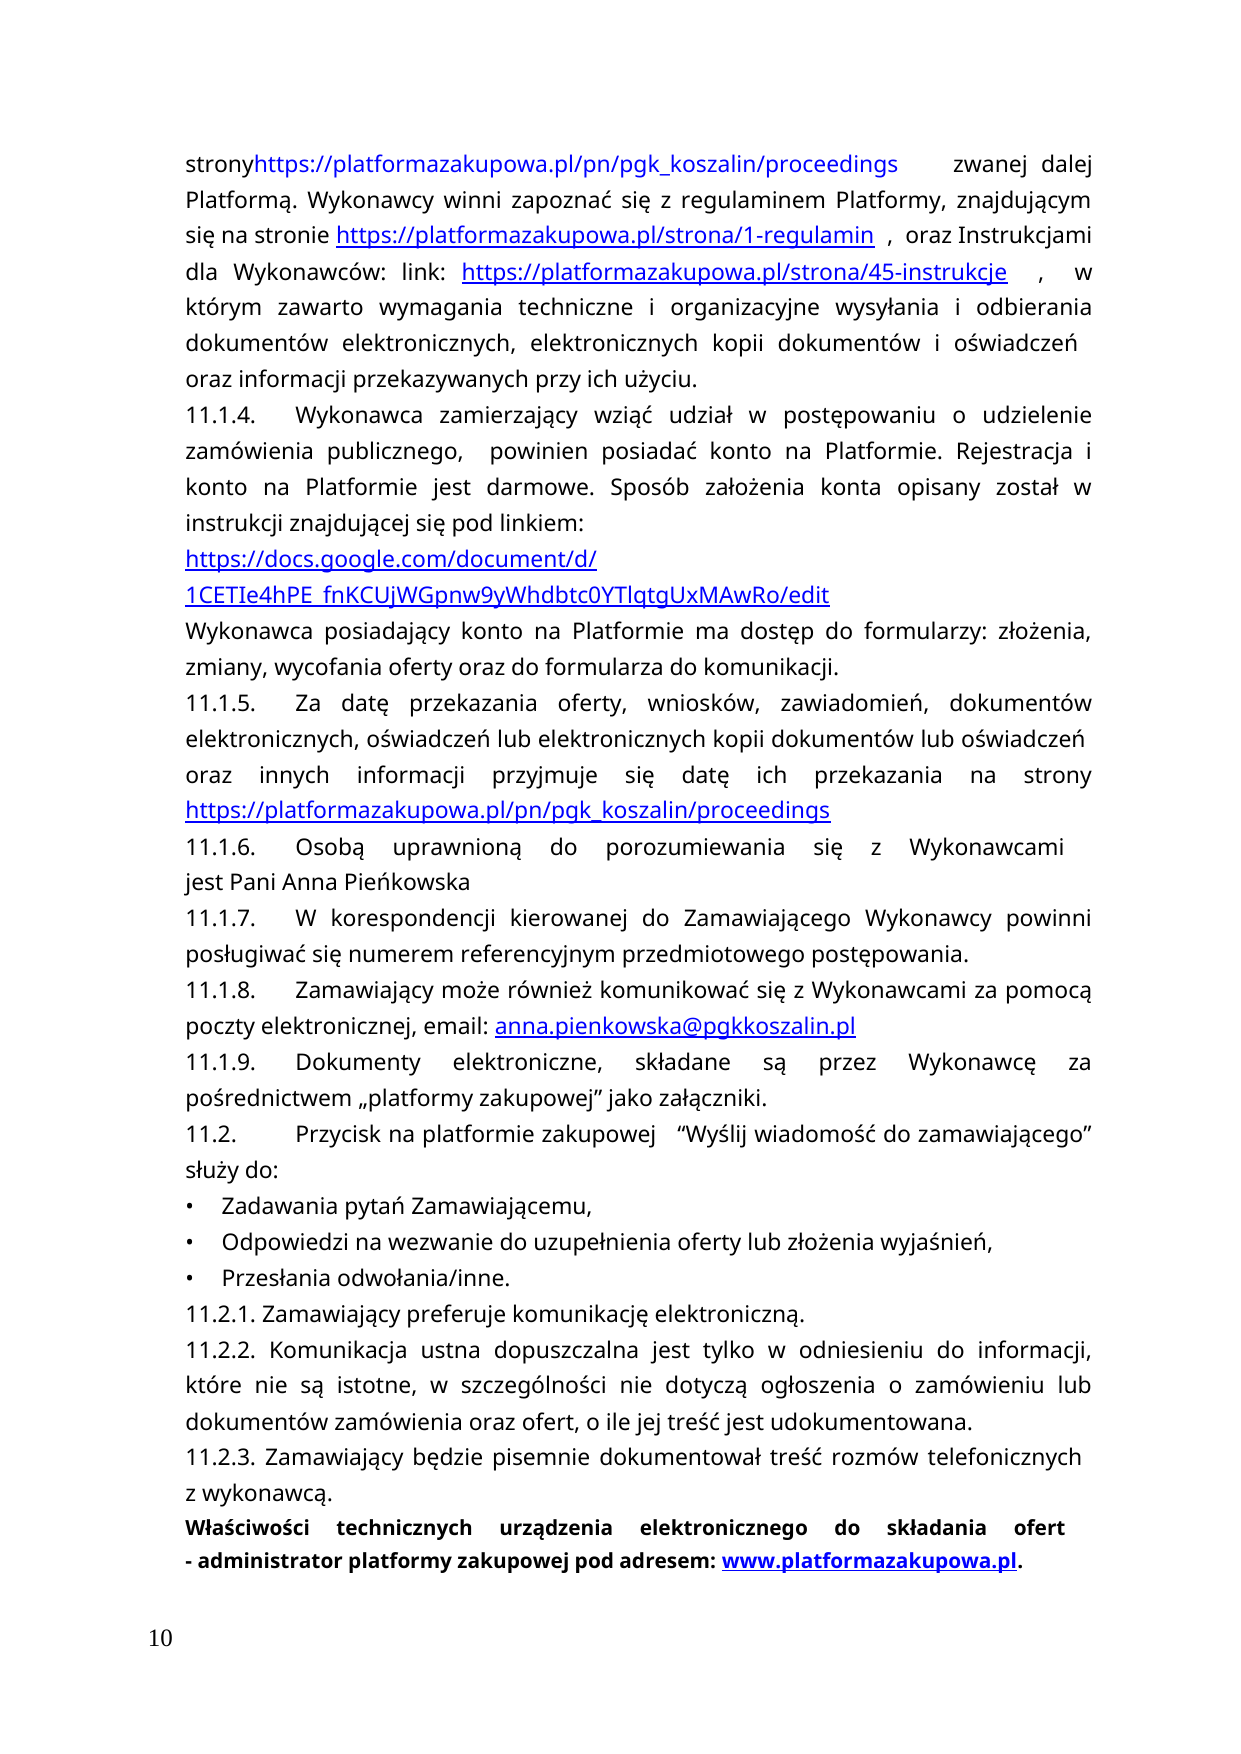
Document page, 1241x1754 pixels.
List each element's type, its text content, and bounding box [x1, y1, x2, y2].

text 11.1.8. Zamawiający może również komunikować się z Wykonawcami za pomocą poczty elektronicznej, email: anna.pienkowska@pgkkoszalin.pl [185, 974, 1093, 1041]
text 11.1.6. Osobą uprawnioną do porozumiewania się z Wykonawcami jest Pani Anna Pieńkowska [185, 830, 1093, 898]
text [185, 148, 1093, 394]
text 11.1.5. Za datę przekazania oferty, wniosków, zawiadomień, dokumentów elektronicznych, oświadczeń lub elektronicznych kopii dokumentów lub oświadczeń oraz innych informacji przyjmuje się datę ich przekazania na strony https://platformazakupowa.pl/pn/pgk_koszalin/proceedings [185, 687, 1093, 826]
text 11.2.1. Zamawiający preferuje komunikację elektroniczną. [185, 1298, 1093, 1329]
text • Odpowiedzi na wezwanie do uzupełnienia oferty lub złożenia wyjaśnień, [185, 1226, 1093, 1257]
text • Zadawania pytań Zamawiającemu, [185, 1190, 1093, 1221]
text Wykonawca posiadający konto na Platformie ma dostęp do formularzy: złożenia, zmiany, wycofania oferty oraz do formularza do komunikacji. [185, 615, 1093, 682]
text 11.1.4. Wykonawca zamierzający wziąć udział w postępowaniu o udzielenie zamówienia publicznego, powinien posiadać konto na Platformie. Rejestracja i konto na Platformie jest darmowe. Sposób założenia konta opisany został w instrukcji znajdującej się pod linkiem: [185, 399, 1093, 538]
text • Przesłania odwołania/inne. [185, 1262, 1093, 1293]
text 11.2.3. Zamawiający będzie pisemnie dokumentował treść rozmów telefonicznych z wykonawcą. [185, 1441, 1093, 1508]
text 11.2. Przycisk na platformie zakupowej “Wyślij wiadomość do zamawiającego” służy do: [185, 1118, 1093, 1185]
text https://docs.google.com/document/d/1CETIe4hPE_fnKCUjWGpnw9yWhdbtc0YTlqtgUxMAwRo/edit [185, 543, 1093, 610]
text Właściwości technicznych urządzenia elektronicznego do składania ofert - administrator platformy zakupowej pod adresem: www.platformazakupowa.pl. [185, 1513, 1093, 1574]
text 11.1.9. Dokumenty elektroniczne, składane są przez Wykonawcę za pośrednictwem „platformy zakupowej” jako załączniki. [185, 1046, 1093, 1113]
text 11.1.7. W korespondencji kierowanej do Zamawiającego Wykonawcy powinni posługiwać się numerem referencyjnym przedmiotowego postępowania. [185, 902, 1093, 969]
text 11.2.2. Komunikacja ustna dopuszczalna jest tylko w odniesieniu do informacji, które nie są istotne, w szczególności nie dotyczą ogłoszenia o zamówieniu lub dokumentów zamówienia oraz ofert, o ile jej treść jest udokumentowana. [185, 1333, 1093, 1437]
